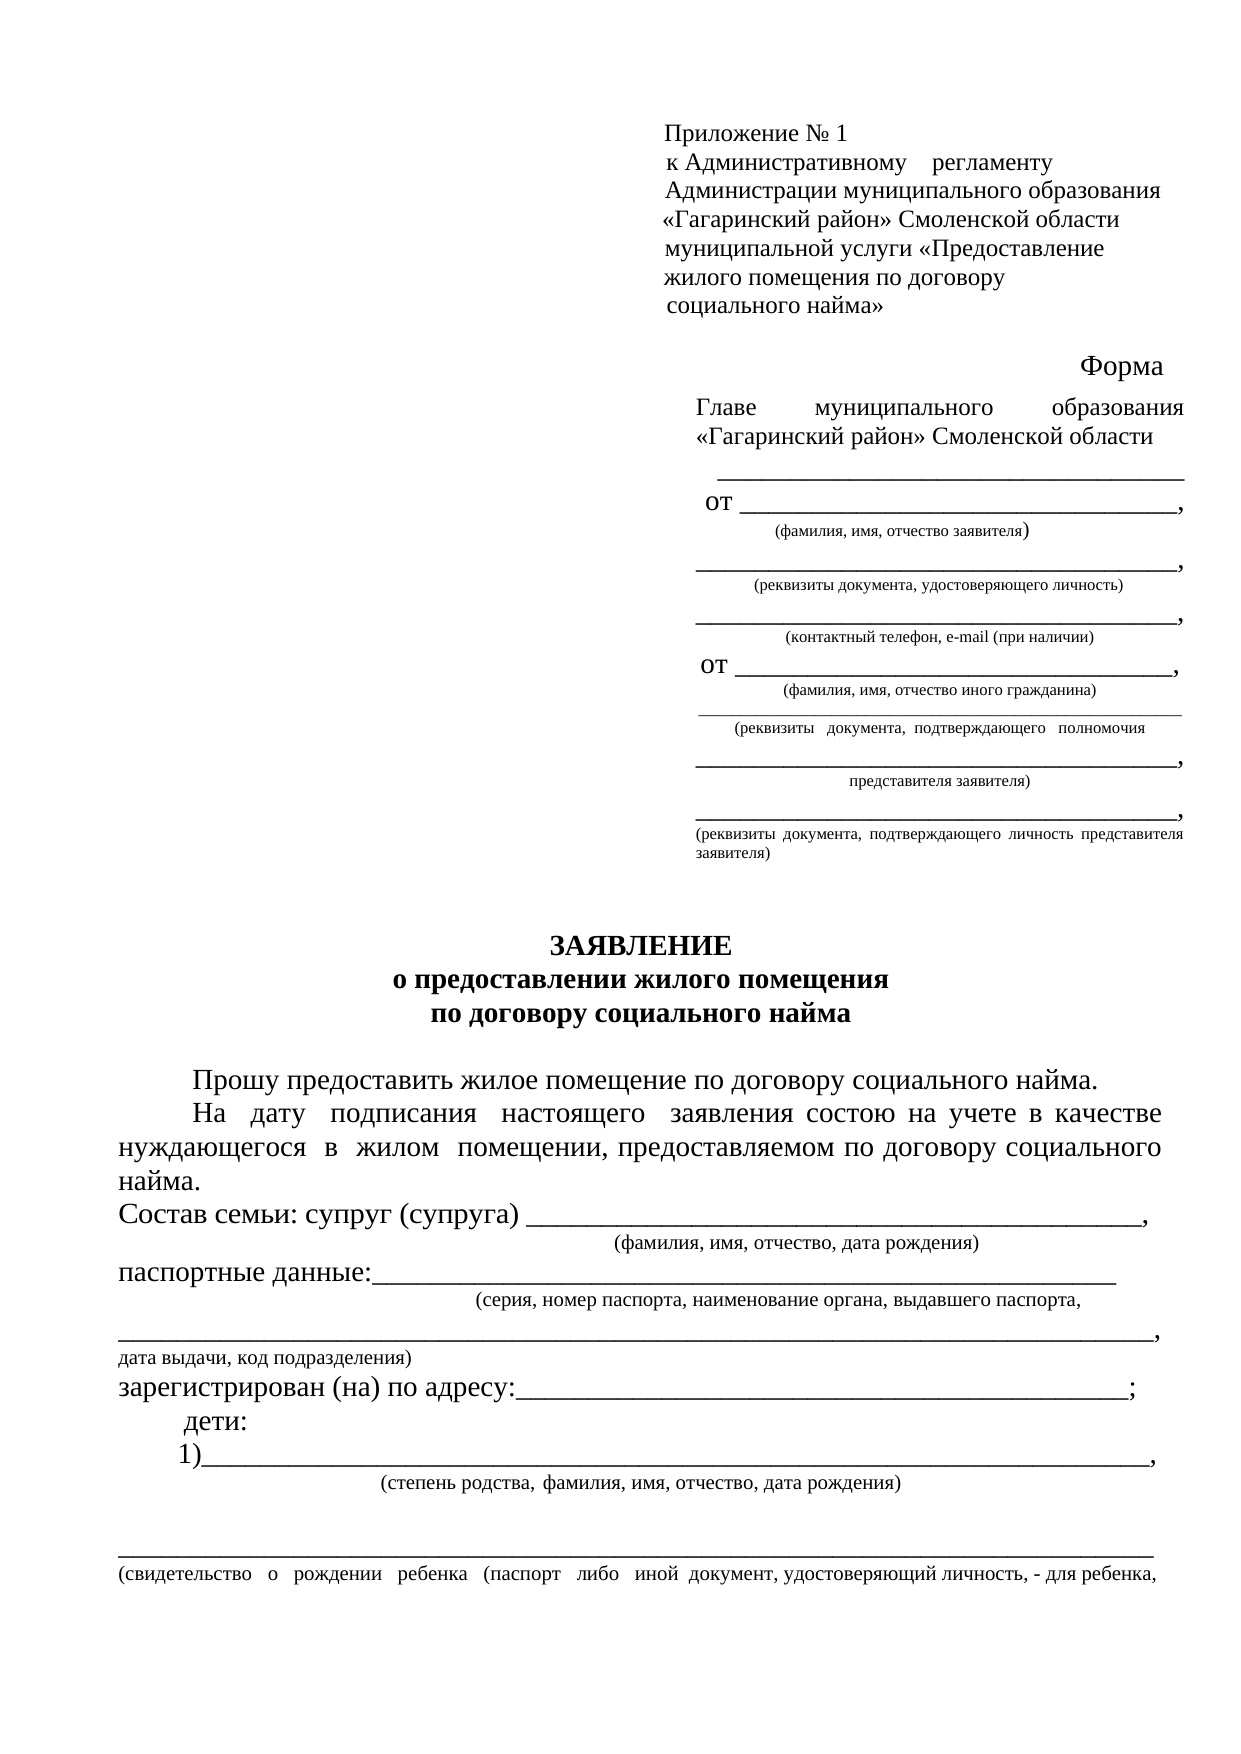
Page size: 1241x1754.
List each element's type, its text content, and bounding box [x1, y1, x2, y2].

text _______________________________________________________________________ [118, 1527, 1163, 1561]
text Администрации муниципального образования [118, 176, 1163, 204]
text Состав семьи: супруг (супруга) _________________________________________, [118, 1196, 1163, 1230]
text (серия, номер паспорта, наименование органа, выдавшего паспорта, [118, 1287, 1163, 1311]
text зарегистрирован (на) по адресу:__________________________________________; [118, 1369, 1163, 1403]
text (свидетельство о рождении ребенка (паспорт либо иной документ, удостоверяющий личность, - для ребенка, [118, 1561, 1163, 1585]
text по договору социального найма [118, 995, 1163, 1028]
text дата выдачи, код подразделения) [118, 1345, 1163, 1369]
text ЗАЯВЛЕНИЕ [118, 928, 1163, 961]
text (фамилия, имя, отчество, дата рождения) [118, 1230, 1163, 1254]
text На дату подписания настоящего заявления состою на учете в качестве нуждающегося в жилом помещении, предоставляемом по договору социального найма. [118, 1096, 1163, 1196]
text 1)_________________________________________________________________, [118, 1436, 1163, 1470]
text Прошу предоставить жилое помещение по договору социального найма. [118, 1062, 1163, 1096]
text паспортные данные:___________________________________________________ [118, 1254, 1163, 1287]
text к Административному регламенту [118, 147, 1163, 176]
text «Гагаринский район» Смоленской области [118, 204, 1163, 233]
text Приложение № 1 [108, 118, 1163, 147]
text _______________________________________________________________________, [118, 1311, 1163, 1345]
text жилого помещения по договору [118, 262, 1163, 291]
text (степень родства, фамилия, имя, отчество, дата рождения) [118, 1470, 1163, 1494]
text Форма [635, 348, 1163, 382]
text социального найма» [118, 291, 1163, 319]
text о предоставлении жилого помещения [118, 961, 1163, 995]
text муниципальной услуги «Предоставление [118, 233, 1163, 262]
text дети: [118, 1403, 1163, 1436]
